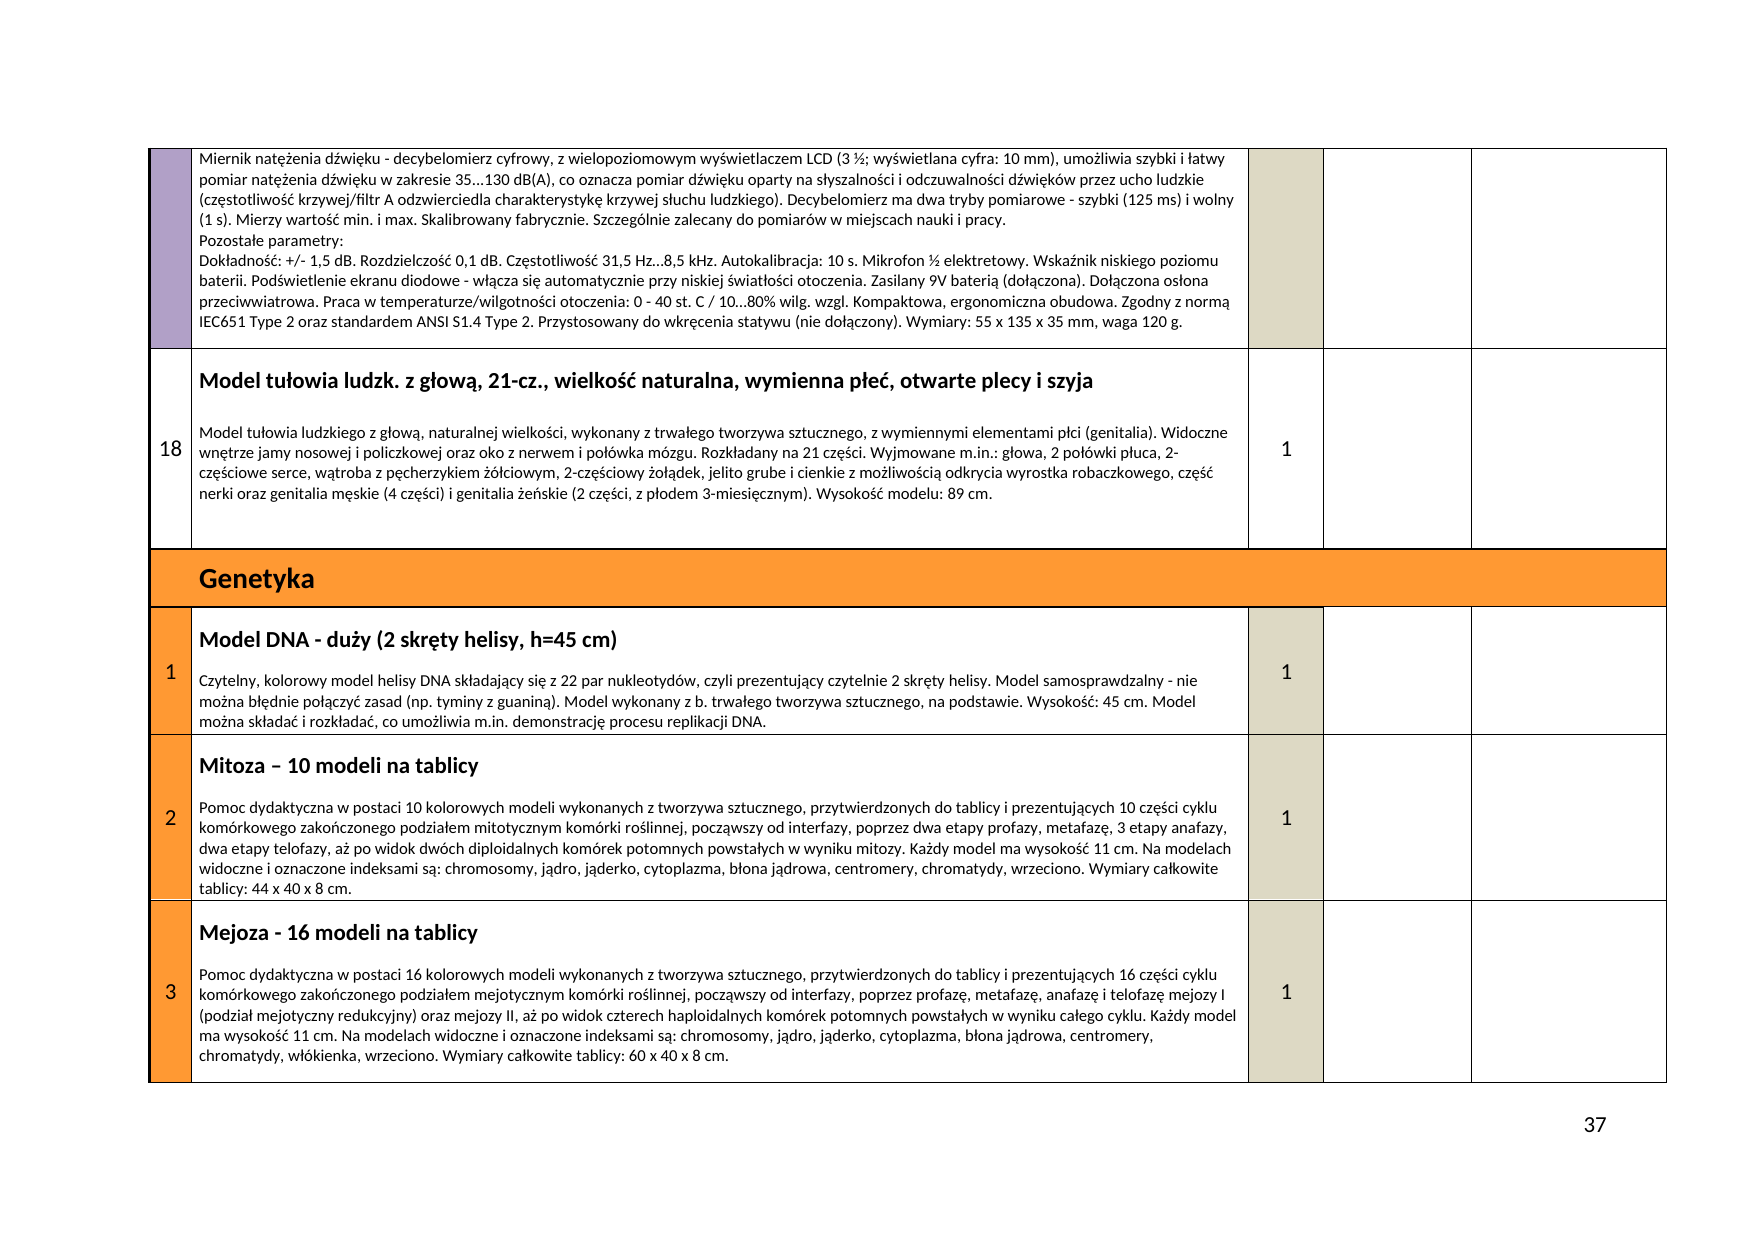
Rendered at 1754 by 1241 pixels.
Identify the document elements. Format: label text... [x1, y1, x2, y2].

table_cell [1472, 149, 1666, 348]
table_cell [1324, 735, 1471, 899]
table_cell 2 [151, 735, 191, 899]
table_cell Miernik natężenia dźwięku - decybelomierz cyfrowy, z wielopoziomowym wyświetlaczem LCD (3 ½; wyświetlana cyfra: 10 mm), umożliwia szybki i łatwy pomiar natężenia dźwięku w zakresie 35...130 dB(A), co oznacza pomiar dźwięku oparty na słyszalności i odczuwalności dźwięków przez ucho ludzkie (częstotliwość krzywej/filtr A odzwierciedla charakterystykę krzywej słuchu ludzkiego). Decybelomierz ma dwa tryby pomiarowe - szybki (125 ms) i wolny (1 s). Mierzy wartość min. i max. Skalibrowany fabrycznie. Szczególnie zalecany do pomiarów w miejscach nauki i pracy. Pozostałe parametry: Dokładność: +/- 1,5 dB. Rozdzielczość 0,1 dB. Częstotliwość 31,5 Hz…8,5 kHz. Autokalibracja: 10 s. Mikrofon ½ elektretowy. Wskaźnik niskiego poziomu baterii. Podświetlenie ekranu diodowe - włącza się automatycznie przy niskiej światłości otoczenia. Zasilany 9V baterią (dołączona). Dołączona osłona przeciwwiatrowa. Praca w temperaturze/wilgotności otoczenia: 0 - 40 st. C / 10…80% wilg. wzgl. Kompaktowa, ergonomiczna obudowa. Zgodny z normą IEC651 Type 2 oraz standardem ANSI S1.4 Type 2. Przystosowany do wkręcenia statywu (nie dołączony). Wymiary: 55 x 135 x 35 mm, waga 120 g. [192, 149, 1248, 348]
table_cell [1472, 901, 1666, 1082]
table_cell 1 [1249, 608, 1323, 734]
table_cell 1 [1249, 349, 1323, 548]
table_cell Pomoc dydaktyczna w postaci 16 kolorowych modeli wykonanych z tworzywa sztucznego, przytwierdzonych do tablicy i prezentujących 16 części cyklu komórkowego zakończonego podziałem mejotycznym komórki roślinnej, począwszy od interfazy, poprzez profazę, metafazę, anafazę i telofazę mejozy I (podział mejotyczny redukcyjny) oraz mejozy II, aż po widok czterech haploidalnych komórek potomnych powstałych w wyniku całego cyklu. Każdy model ma wysokość 11 cm. Na modelach widoczne i oznaczone indeksami są: chromosomy, jądro, jąderko, cytoplazma, błona jądrowa, centromery, chromatydy, włókienka, wrzeciono. Wymiary całkowite tablicy: 60 x 40 x 8 cm. [192, 963, 1248, 1082]
table_cell [1472, 607, 1666, 734]
table_cell [151, 550, 192, 606]
table_cell 1 [151, 608, 191, 734]
table_cell 1 [1249, 735, 1323, 899]
table_cell [1324, 349, 1471, 548]
table_cell Genetyka [192, 550, 1249, 606]
table_cell Mitoza – 10 modeli na tablicy [192, 735, 1248, 796]
table_cell Czytelny, kolorowy model helisy DNA składający się z 22 par nukleotydów, czyli prezentujący czytelnie 2 skręty helisy. Model samosprawdzalny - nie można błędnie połączyć zasad (np. tyminy z guaniną). Model wykonany z b. trwałego tworzywa sztucznego, na podstawie. Wysokość: 45 cm. Model można składać i rozkładać, co umożliwia m.in. demonstrację procesu replikacji DNA. [192, 670, 1248, 734]
table_cell [1472, 349, 1666, 548]
table_cell [1472, 735, 1666, 899]
table_cell [1324, 550, 1471, 606]
table_cell [1249, 550, 1324, 606]
table_cell 17 [151, 149, 191, 348]
table_cell 1 [1249, 149, 1323, 348]
table_cell 18 [151, 349, 191, 548]
table_cell Pomoc dydaktyczna w postaci 10 kolorowych modeli wykonanych z tworzywa sztucznego, przytwierdzonych do tablicy i prezentujących 10 części cyklu komórkowego zakończonego podziałem mitotycznym komórki roślinnej, począwszy od interfazy, poprzez dwa etapy profazy, metafazę, 3 etapy anafazy, dwa etapy telofazy, aż po widok dwóch diploidalnych komórek potomnych powstałych w wyniku mitozy. Każdy model ma wysokość 11 cm. Na modelach widoczne i oznaczone indeksami są: chromosomy, jądro, jąderko, cytoplazma, błona jądrowa, centromery, chromatydy, wrzeciono. Wymiary całkowite tablicy: 44 x 40 x 8 cm. [192, 796, 1248, 899]
table_cell [1324, 149, 1471, 348]
table_cell [1471, 550, 1666, 606]
table_cell 3 [151, 901, 191, 1082]
table_cell [1324, 607, 1471, 734]
table_cell [1324, 901, 1471, 1082]
table_cell Mejoza - 16 modeli na tablicy [192, 901, 1248, 963]
table_cell Model tułowia ludzk. z głową, 21-cz., wielkość naturalna, wymienna płeć, otwarte plecy i szyja Model tułowia ludzkiego z głową, naturalnej wielkości, wykonany z trwałego tworzywa sztucznego, z wymiennymi elementami płci (genitalia). Widoczne wnętrze jamy nosowej i policzkowej oraz oko z nerwem i połówka mózgu. Rozkładany na 21 części. Wyjmowane m.in.: głowa, 2 połówki płuca, 2-częściowe serce, wątroba z pęcherzykiem żółciowym, 2-częściowy żołądek, jelito grube i cienkie z możliwością odkrycia wyrostka robaczkowego, część nerki oraz genitalia męskie (4 części) i genitalia żeńskie (2 części, z płodem 3-miesięcznym). Wysokość modelu: 89 cm. [192, 349, 1248, 548]
table_cell Model DNA - duży (2 skręty helisy, h=45 cm) [192, 608, 1248, 669]
table_cell 1 [1249, 901, 1323, 1082]
